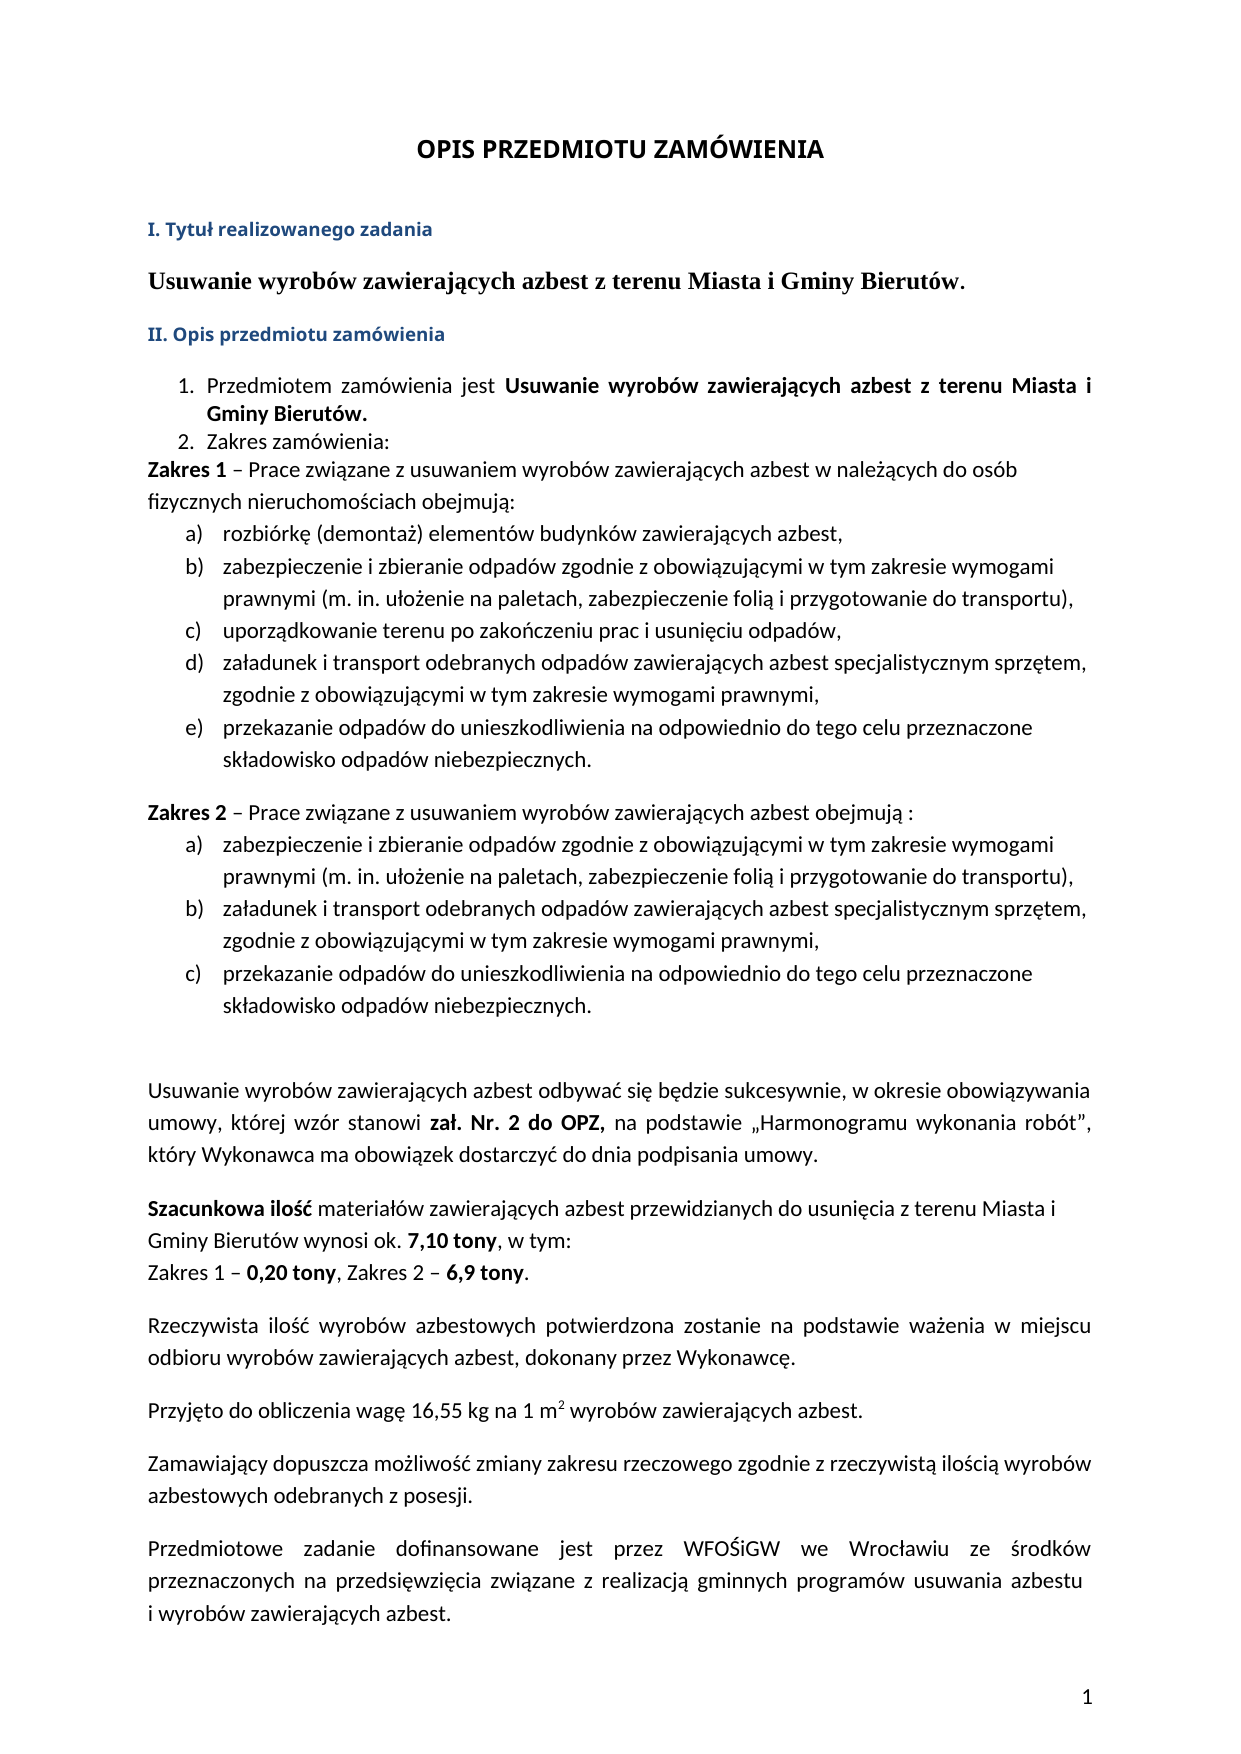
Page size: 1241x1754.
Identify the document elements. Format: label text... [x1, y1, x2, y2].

list Przedmiotem zamówienia jest Usuwanie wyrobów zawierających azbest z terenu Miasta i Gminy Bierutów. [177, 371, 1093, 427]
text Zakres 2 – Prace związane z usuwaniem wyrobów zawierających azbest obejmują : [148, 798, 1093, 826]
text Usuwanie wyrobów zawierających azbest z terenu Miasta i Gminy Bierutów. [148, 266, 1093, 296]
list przekazanie odpadów do unieszkodliwienia na odpowiednio do tego celu przeznaczone składowisko odpadów niebezpiecznych. [185, 959, 1093, 1019]
text OPIS PRZEDMIOTU ZAMÓWIENIA [148, 132, 1093, 166]
text Zamawiający dopuszcza możliwość zmiany zakresu rzeczowego zgodnie z rzeczywistą ilością wyrobów azbestowych odebranych z posesji. [148, 1449, 1093, 1509]
list rozbiórkę (demontaż) elementów budynków zawierających azbest, [185, 519, 1093, 548]
list Zakres zamówienia: [177, 427, 1093, 455]
list II. Opis przedmiotu zamówienia [148, 321, 1093, 347]
list I. Tytuł realizowanego zadania [148, 216, 1093, 242]
list zabezpieczenie i zbieranie odpadów zgodnie z obowiązującymi w tym zakresie wymogami prawnymi (m. in. ułożenie na paletach, zabezpieczenie folią i przygotowanie do transportu), [185, 830, 1093, 890]
list przekazanie odpadów do unieszkodliwienia na odpowiednio do tego celu przeznaczone składowisko odpadów niebezpiecznych. [185, 713, 1093, 773]
text Usuwanie wyrobów zawierających azbest odbywać się będzie sukcesywnie, w okresie obowiązywania umowy, której wzór stanowi zał. Nr. 2 do OPZ, na podstawie „Harmonogramu wykonania robót”, który Wykonawca ma obowiązek dostarczyć do dnia podpisania umowy. [148, 1076, 1093, 1169]
list załadunek i transport odebranych odpadów zawierających azbest specjalistycznym sprzętem, zgodnie z obowiązującymi w tym zakresie wymogami prawnymi, [185, 894, 1093, 955]
list załadunek i transport odebranych odpadów zawierających azbest specjalistycznym sprzętem, zgodnie z obowiązującymi w tym zakresie wymogami prawnymi, [185, 648, 1093, 708]
list uporządkowanie terenu po zakończeniu prac i usunięciu odpadów, [185, 616, 1093, 644]
list zabezpieczenie i zbieranie odpadów zgodnie z obowiązującymi w tym zakresie wymogami prawnymi (m. in. ułożenie na paletach, zabezpieczenie folią i przygotowanie do transportu), [185, 552, 1093, 612]
text Rzeczywista ilość wyrobów azbestowych potwierdzona zostanie na podstawie ważenia w miejscu odbioru wyrobów zawierających azbest, dokonany przez Wykonawcę. [148, 1311, 1093, 1371]
text Przedmiotowe zadanie dofinansowane jest przez WFOŚiGW we Wrocławiu ze środków przeznaczonych na przedsięwzięcia związane z realizacją gminnych programów usuwania azbestu i wyrobów zawierających azbest. [148, 1534, 1093, 1627]
text Szacunkowa ilość materiałów zawierających azbest przewidzianych do usunięcia z terenu Miasta i Gminy Bierutów wynosi ok. 7,10 tony, w tym: [148, 1194, 1093, 1254]
text Zakres 1 – Prace związane z usuwaniem wyrobów zawierających azbest w należących do osób fizycznych nieruchomościach obejmują: [148, 455, 1093, 515]
text Przyjęto do obliczenia wagę 16,55 kg na 1 m2 wyrobów zawierających azbest. [148, 1396, 1093, 1424]
text Zakres 1 – 0,20 tony, Zakres 2 – 6,9 tony. [148, 1258, 1093, 1286]
